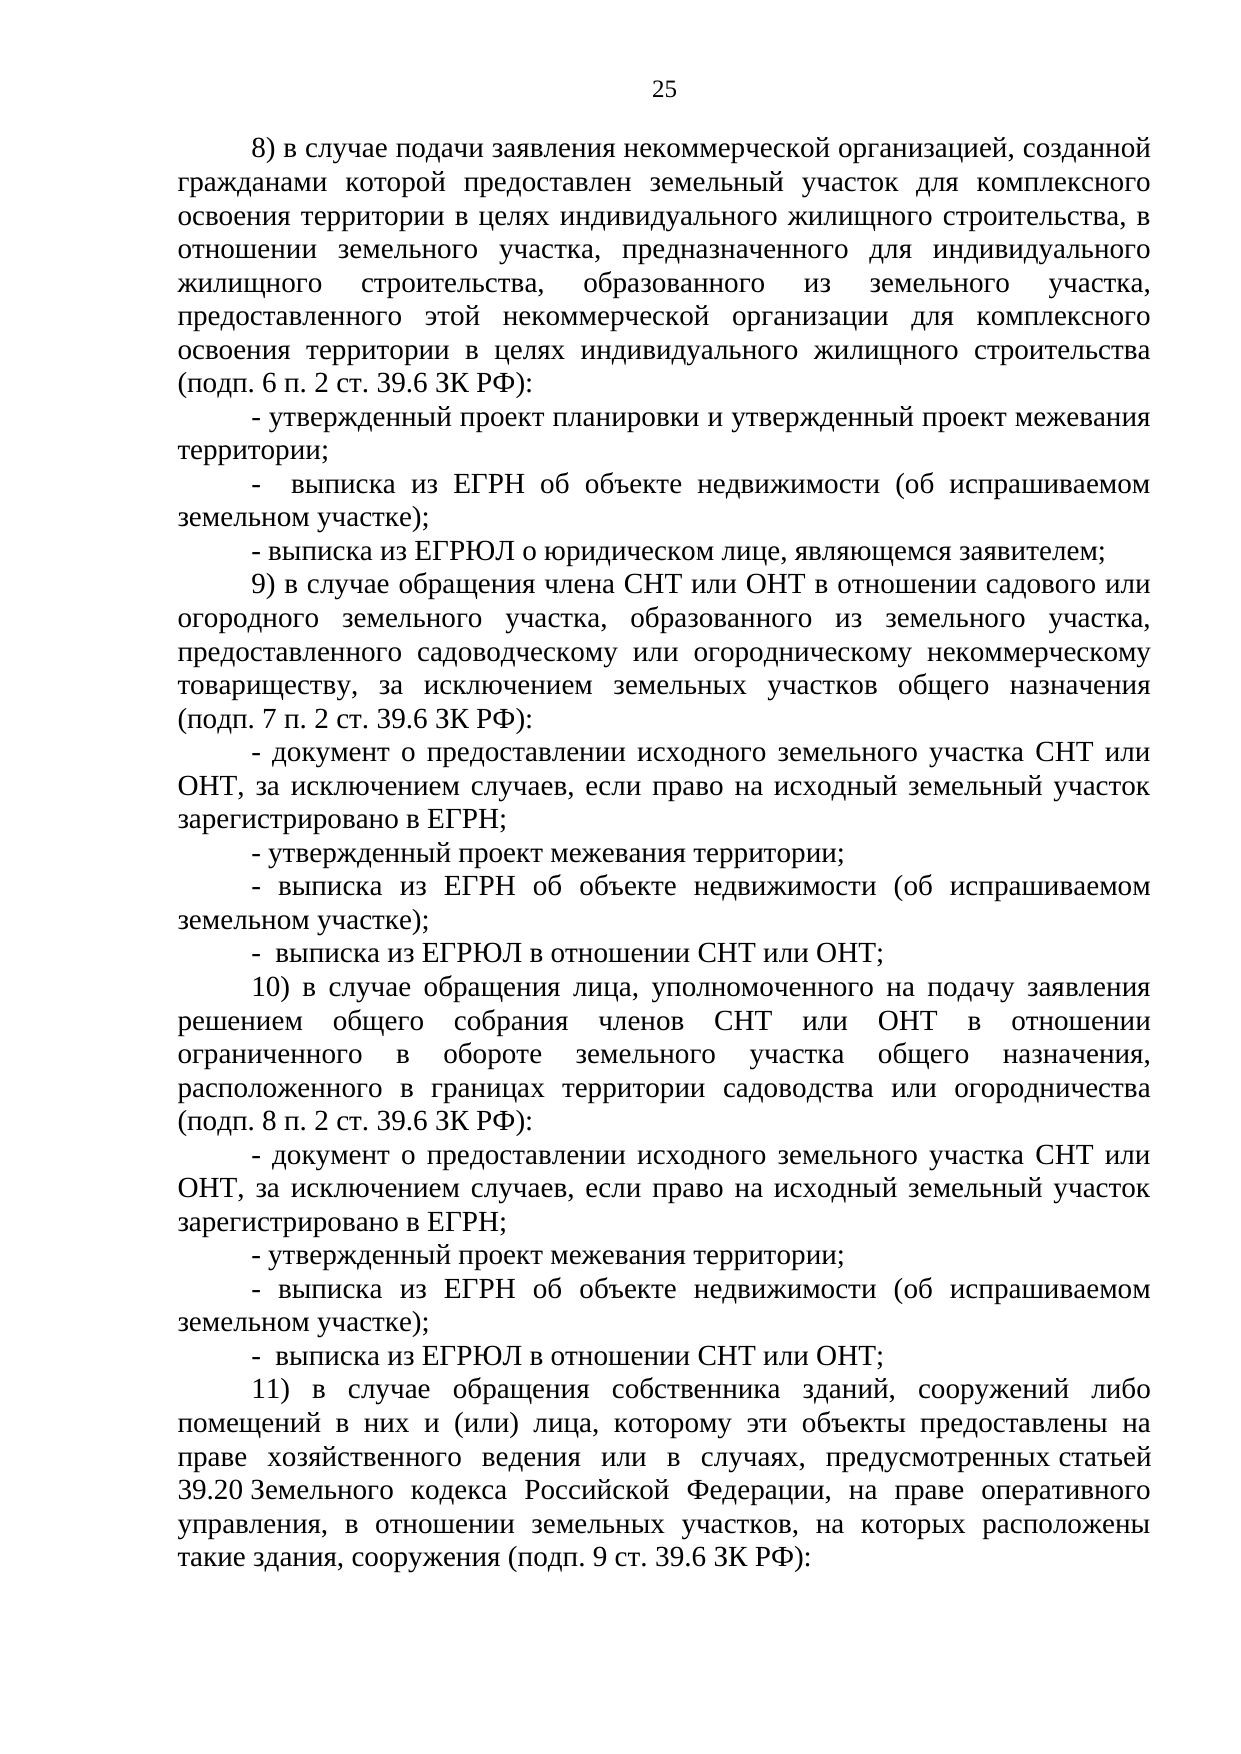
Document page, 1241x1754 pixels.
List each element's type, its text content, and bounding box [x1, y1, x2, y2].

text - выписка из ЕГРЮЛ в отношении СНТ или ОНТ; [177, 1338, 1152, 1372]
text - выписка из ЕГРН об объекте недвижимости (об испрашиваемом земельном участке); [177, 466, 1152, 533]
text - выписка из ЕГРЮЛ в отношении СНТ или ОНТ; [177, 936, 1152, 969]
text - утвержденный проект планировки и утвержденный проект межевания территории; [177, 399, 1152, 466]
text - документ о предоставлении исходного земельного участка СНТ или ОНТ, за исключением случаев, если право на исходный земельный участок зарегистрировано в ЕГРН; [177, 1137, 1152, 1237]
text 8) в случае подачи заявления некоммерческой организацией, созданной гражданами которой предоставлен земельный участок для комплексного освоения территории в целях индивидуального жилищного строительства, в отношении земельного участка, предназначенного для индивидуального жилищного строительства, образованного из земельного участка, предоставленного этой некоммерческой организации для комплексного освоения территории в целях индивидуального жилищного строительства (подп. 6 п. 2 ст. 39.6 ЗК РФ): [177, 131, 1152, 399]
text - утвержденный проект межевания территории; [177, 835, 1152, 868]
text - документ о предоставлении исходного земельного участка СНТ или ОНТ, за исключением случаев, если право на исходный земельный участок зарегистрировано в ЕГРН; [177, 734, 1152, 835]
text 9) в случае обращения члена СНТ или ОНТ в отношении садового или огородного земельного участка, образованного из земельного участка, предоставленного садоводческому или огородническому некоммерческому товариществу, за исключением земельных участков общего назначения (подп. 7 п. 2 ст. 39.6 ЗК РФ): [177, 567, 1152, 734]
text - утвержденный проект межевания территории; [177, 1237, 1152, 1271]
text - выписка из ЕГРН об объекте недвижимости (об испрашиваемом земельном участке); [177, 1271, 1152, 1338]
text 11) в случае обращения собственника зданий, сооружений либо помещений в них и (или) лица, которому эти объекты предоставлены на праве хозяйственного ведения или в случаях, предусмотренных статьей 39.20 Земельного кодекса Российской Федерации, на праве оперативного управления, в отношении земельных участков, на которых расположены такие здания, сооружения (подп. 9 ст. 39.6 ЗК РФ): [177, 1372, 1152, 1573]
text - выписка из ЕГРН об объекте недвижимости (об испрашиваемом земельном участке); [177, 868, 1152, 936]
text - выписка из ЕГРЮЛ о юридическом лице, являющемся заявителем; [177, 533, 1152, 567]
text 10) в случае обращения лица, уполномоченного на подачу заявления решением общего собрания членов СНТ или ОНТ в отношении ограниченного в обороте земельного участка общего назначения, расположенного в границах территории садоводства или огородничества (подп. 8 п. 2 ст. 39.6 ЗК РФ): [177, 969, 1152, 1137]
